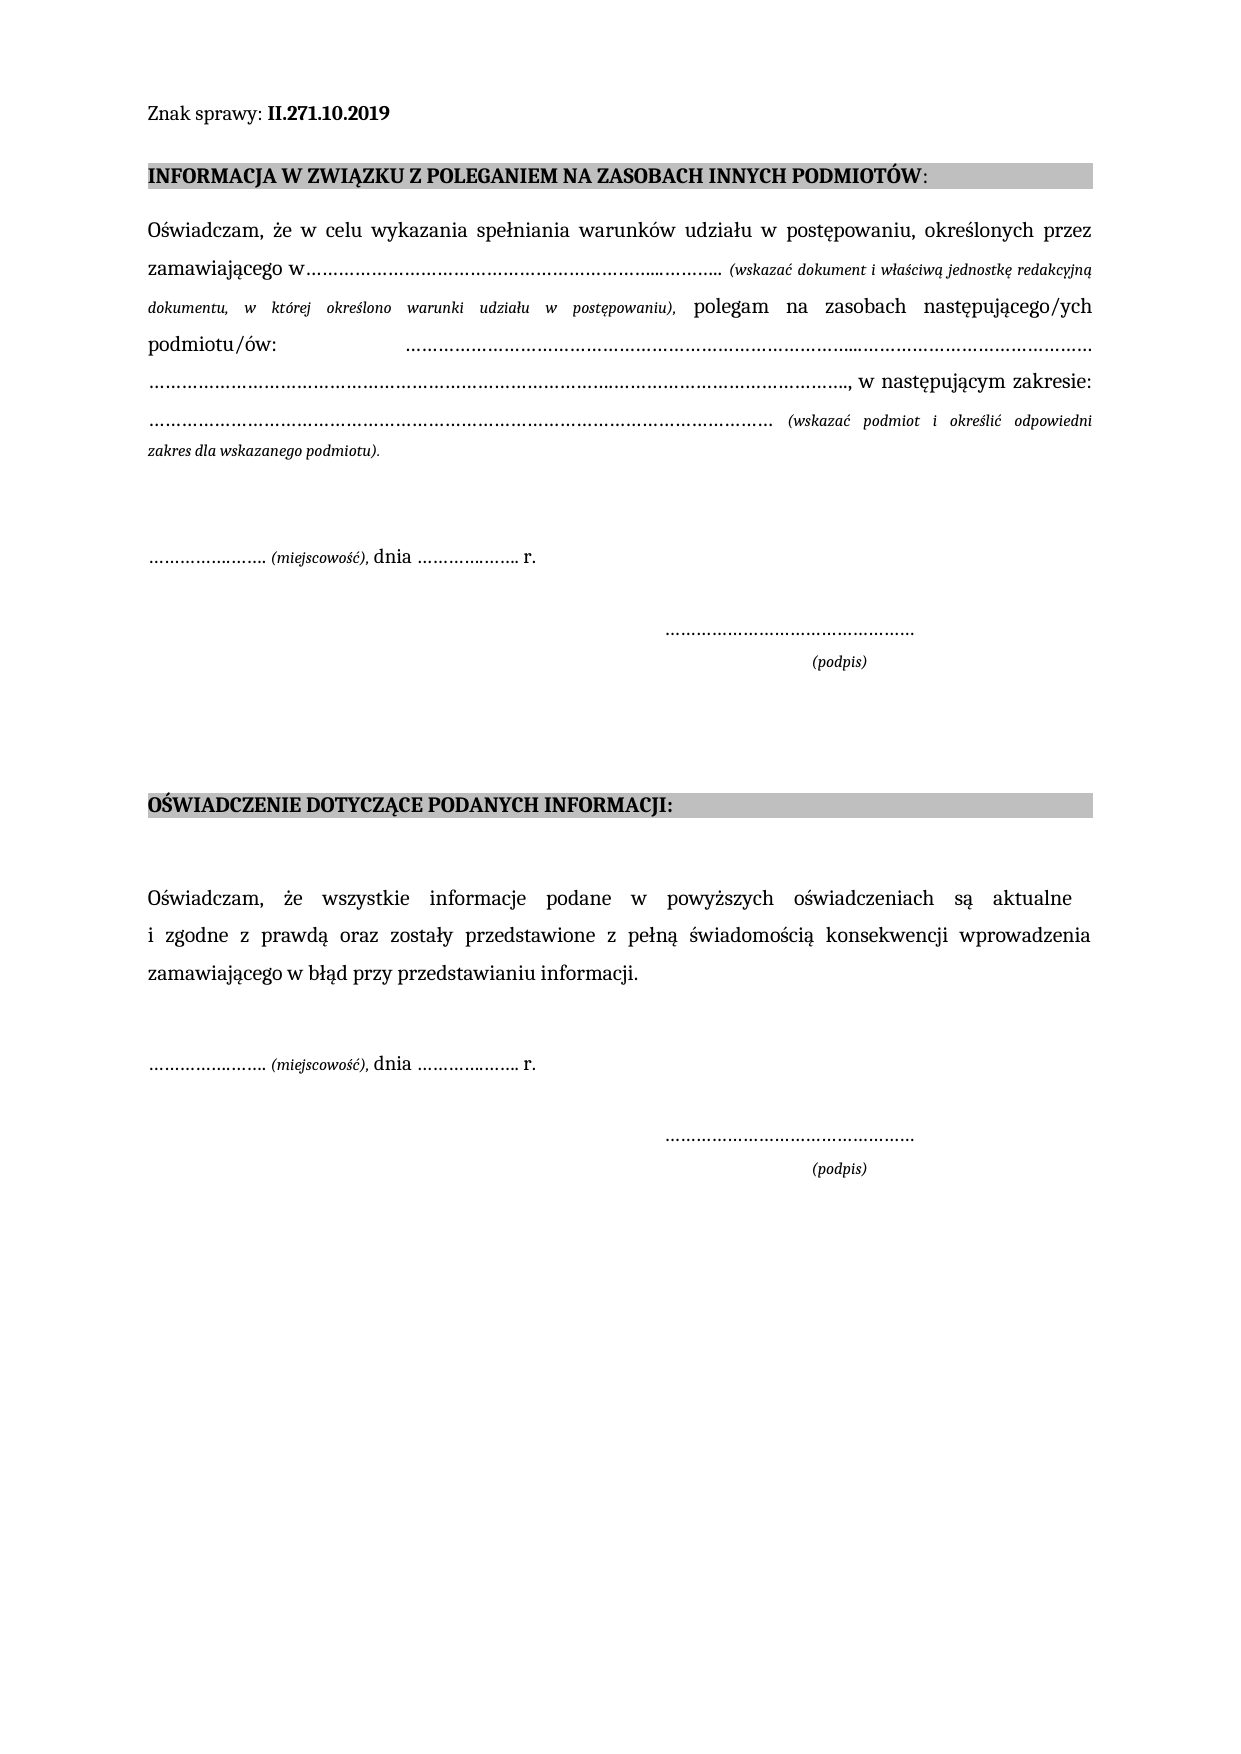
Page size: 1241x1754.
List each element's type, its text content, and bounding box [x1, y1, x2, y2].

text (podpis) [738, 652, 1093, 671]
text ………………………………………… [148, 1123, 1093, 1147]
text Oświadczam, że wszystkie informacje podane w powyższych oświadczeniach są aktualne i zgodne z prawdą oraz zostały przedstawione z pełną świadomością konsekwencji wprowadzenia zamawiającego w błąd przy przedstawianiu informacji. [148, 885, 1093, 986]
text ………………………………………… [148, 616, 1093, 640]
text INFORMACJA W ZWIĄZKU Z POLEGANIEM NA ZASOBACH INNYCH PODMIOTÓW: [148, 163, 1093, 189]
text Oświadczam, że w celu wykazania spełniania warunków udziału w postępowaniu, określonych przez zamawiającego w………………………………………………………...……….. (wskazać dokument i właściwą jednostkę redakcyjną dokumentu, w której określono warunki udziału w postępowaniu), polegam na zasobach następującego/ych podmiotu/ów: ………………………………………………………………………...…………………………………… ………………………………………………………………………….……………………………………., w następującym zakresie: …………………………………………………………………………………………………… (wskazać podmiot i określić odpowiedni zakres dla wskazanego podmiotu). [148, 218, 1093, 461]
text (podpis) [738, 1159, 1093, 1178]
text …………….……. (miejscowość), dnia ………….……. r. [148, 1051, 1093, 1075]
text …………….……. (miejscowość), dnia ………….……. r. [148, 544, 1093, 568]
text OŚWIADCZENIE DOTYCZĄCE PODANYCH INFORMACJI: [148, 793, 1093, 818]
